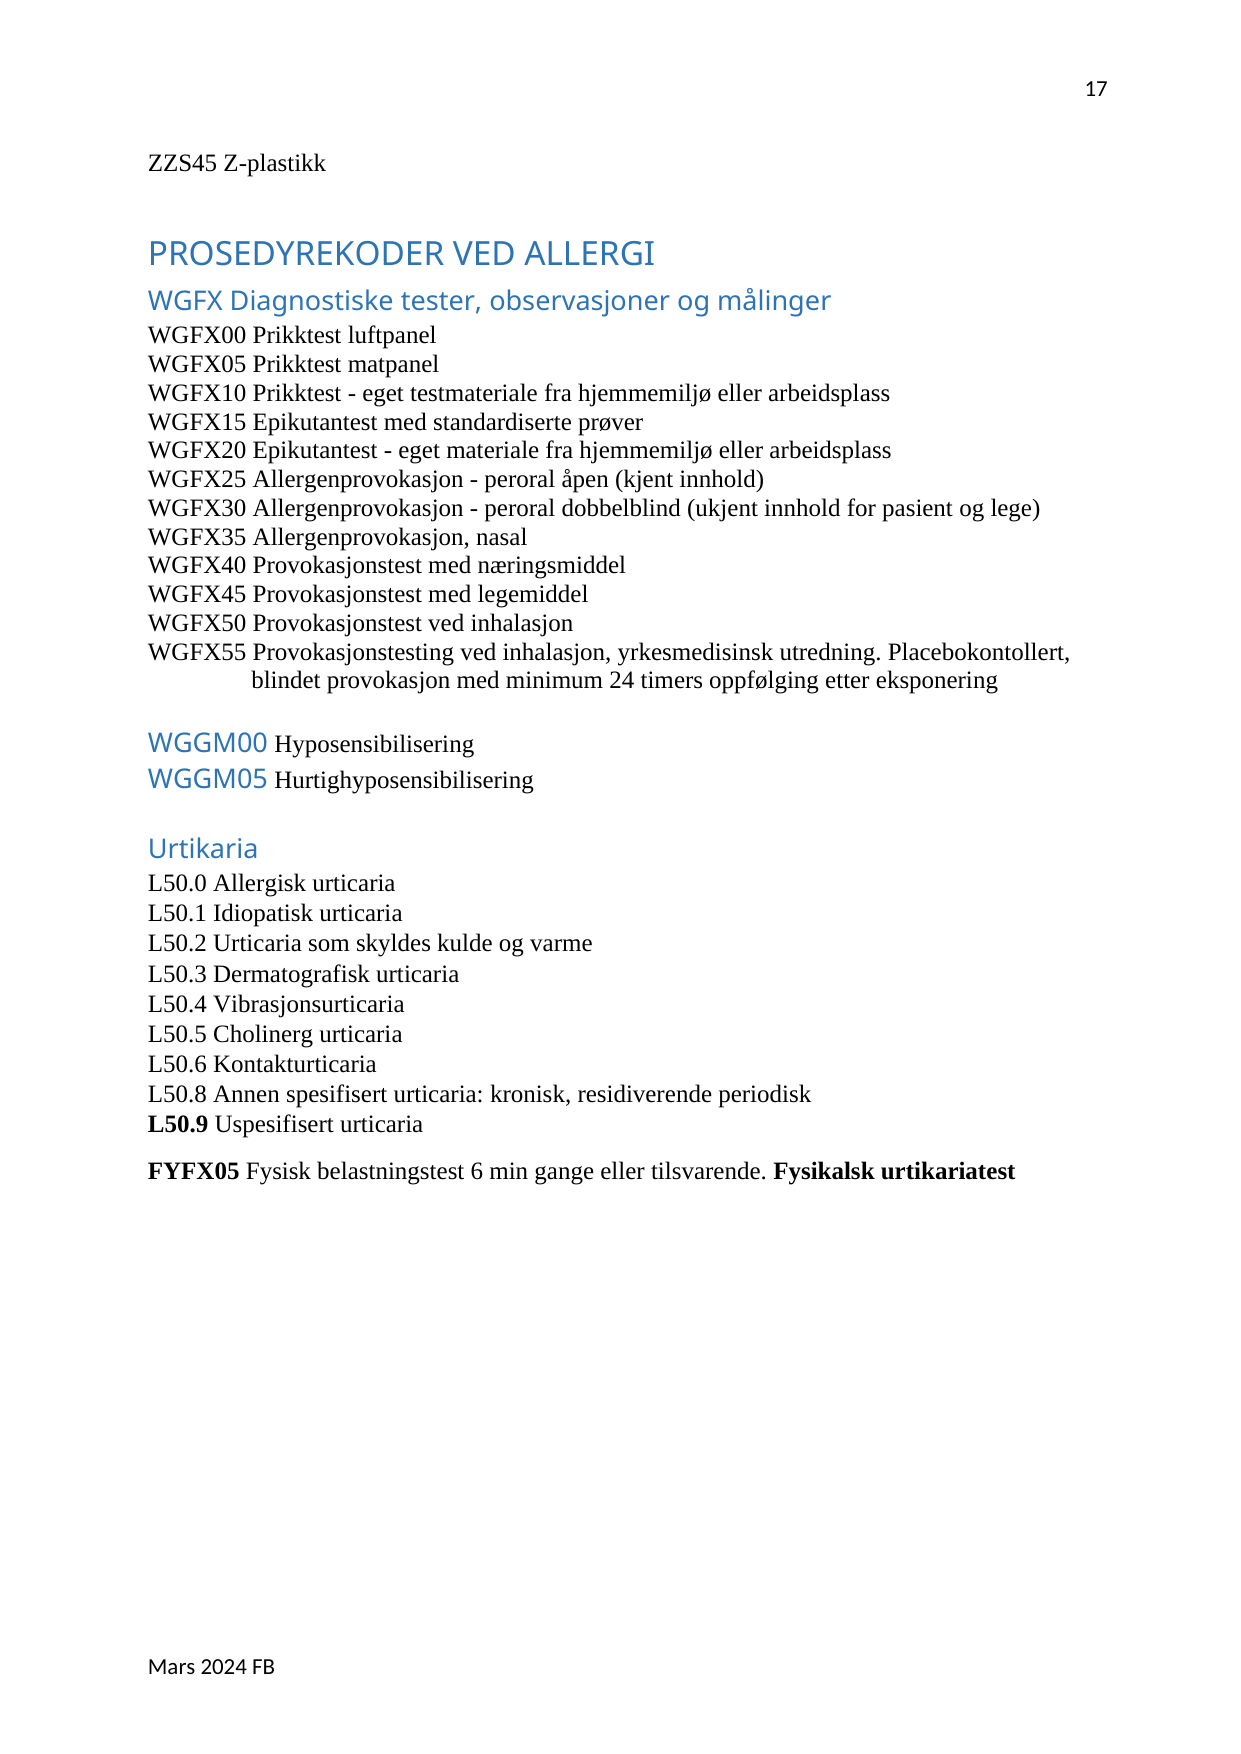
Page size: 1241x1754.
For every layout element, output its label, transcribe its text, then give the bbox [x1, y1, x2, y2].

text WGFX35 Allergenprovokasjon, nasal [148, 522, 1107, 551]
text FYFX05 Fysisk belastningstest 6 min gange eller tilsvarende. Fysikalsk urtikariatest [148, 1156, 1107, 1185]
text WGFX20 Epikutantest - eget materiale fra hjemmemiljø eller arbeidsplass [148, 436, 1107, 464]
text WGFX05 Prikktest matpanel [148, 349, 1107, 378]
text WGFX50 Provokasjonstest ved inhalasjon [148, 608, 1107, 637]
text L50.5 Cholinerg urticaria [148, 1019, 1107, 1048]
subtitle Urtikaria [148, 830, 1107, 867]
text WGFX40 Provokasjonstest med næringsmiddel [148, 551, 1107, 579]
text L50.1 Idiopatisk urticaria [148, 898, 1107, 927]
text WGGM05 Hurtighyposensibilisering [148, 760, 1107, 797]
text WGFX45 Provokasjonstest med legemiddel [148, 579, 1107, 608]
text WGFX10 Prikktest - eget testmateriale fra hjemmemiljø eller arbeidsplass [148, 378, 1107, 407]
text WGFX25 Allergenprovokasjon - peroral åpen (kjent innhold) [148, 464, 1107, 493]
text WGFX55 Provokasjonstesting ved inhalasjon, yrkesmedisinsk utredning. Placebokontollert, blindet provokasjon med minimum 24 timers oppfølging etter eksponering [148, 637, 1107, 694]
text L50.9 Uspesifisert urticaria [148, 1109, 1107, 1138]
text L50.0 Allergisk urticaria [148, 868, 1107, 897]
text WGGM00 Hyposensibilisering [148, 723, 1107, 760]
text WGFX15 Epikutantest med standardiserte prøver [148, 407, 1107, 436]
text L50.2 Urticaria som skyldes kulde og varme [148, 928, 1107, 957]
text L50.8 Annen spesifisert urticaria: kronisk, residiverende periodisk [148, 1079, 1107, 1108]
text ZZS45 Z-plastikk [148, 148, 1107, 176]
text WGFX00 Prikktest luftpanel [148, 321, 1107, 349]
subtitle PROSEDYREKODER VED ALLERGI [148, 230, 1107, 276]
subtitle WGFX Diagnostiske tester, observasjoner og målinger [148, 282, 1107, 319]
text L50.3 Dermatografisk urticaria [148, 959, 1107, 987]
text WGFX30 Allergenprovokasjon - peroral dobbelblind (ukjent innhold for pasient og lege) [148, 493, 1107, 522]
text L50.4 Vibrasjonsurticaria [148, 989, 1107, 1017]
text L50.6 Kontakturticaria [148, 1049, 1107, 1078]
